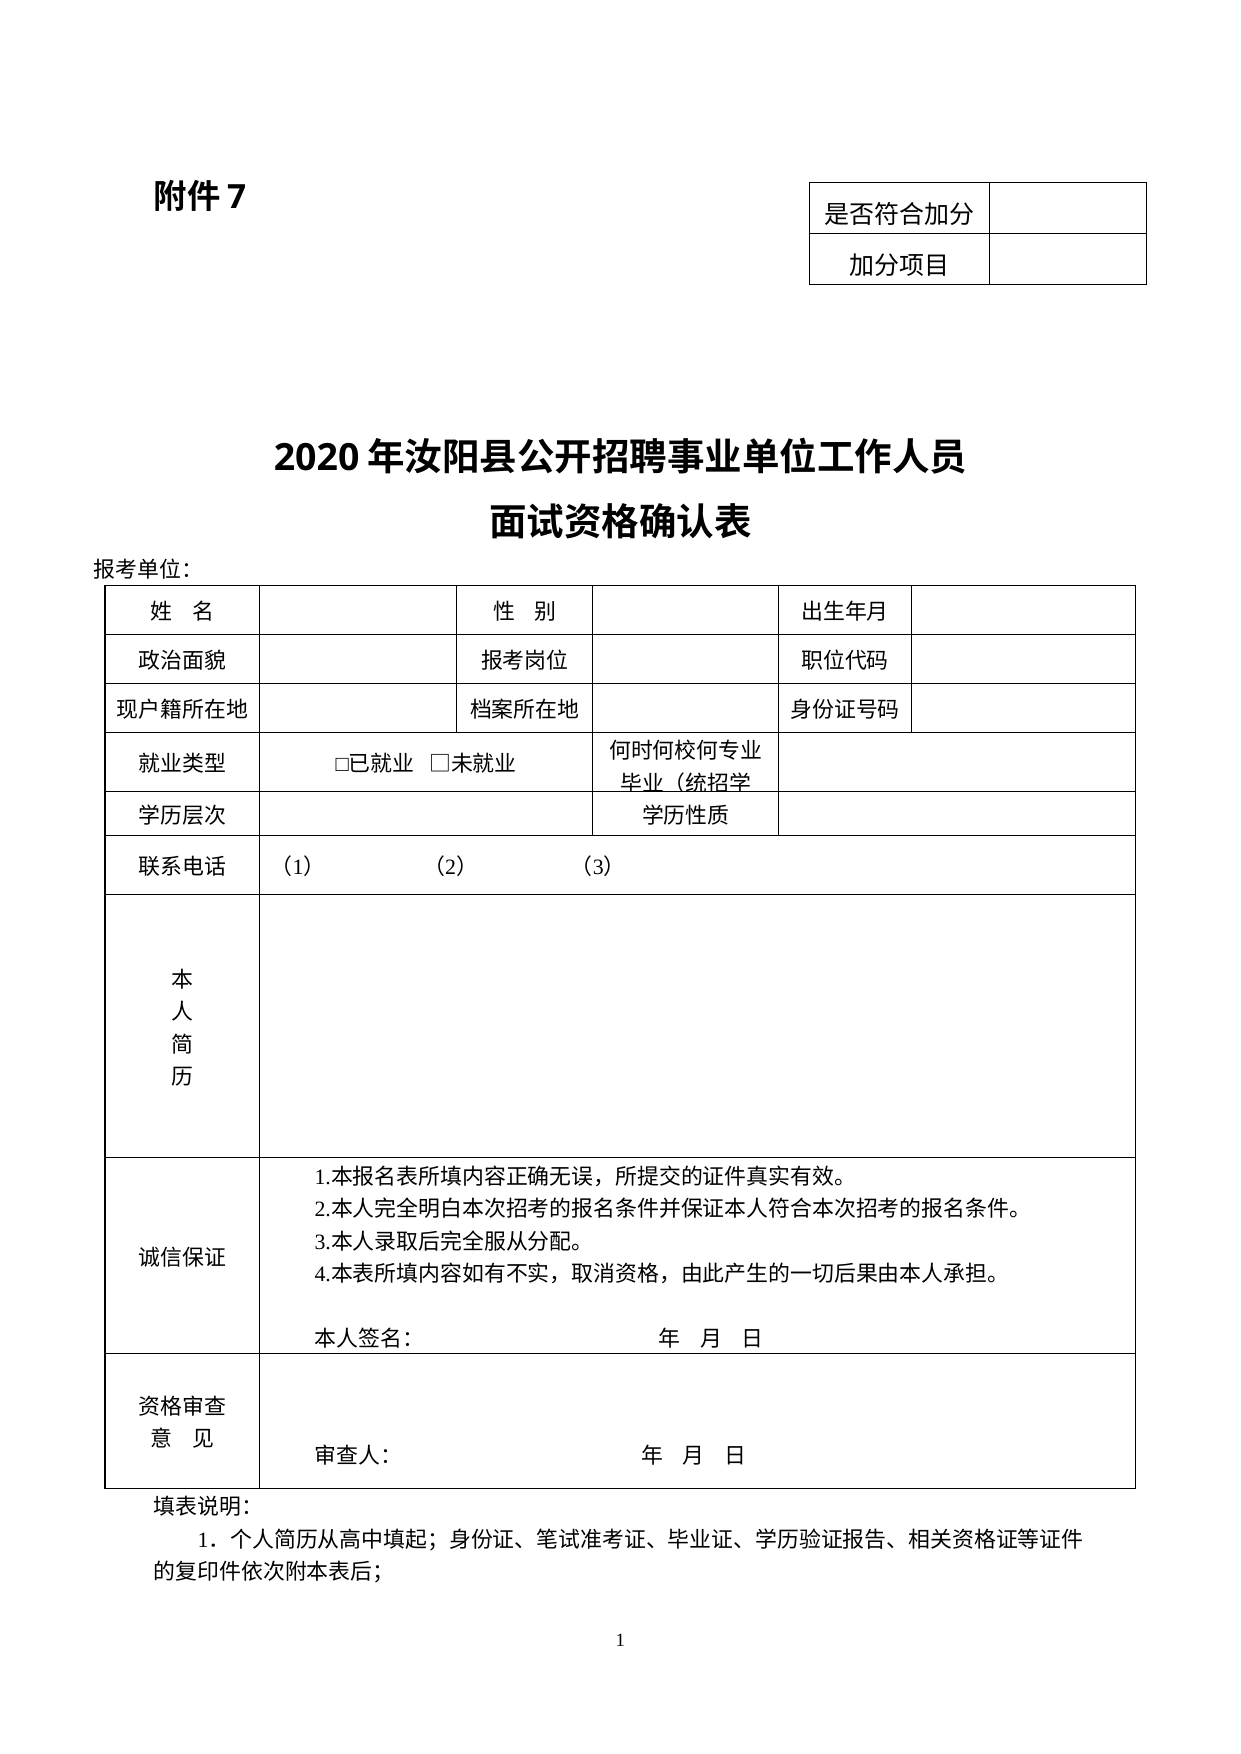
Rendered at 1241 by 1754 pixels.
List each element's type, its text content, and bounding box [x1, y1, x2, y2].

table_header 出生年月 [779, 586, 911, 634]
table_cell 档案所在地 [457, 684, 592, 732]
table_cell 学历性质 [593, 792, 778, 835]
table_cell 诚信保证 [106, 1158, 259, 1353]
text 2020年汝阳县公开招聘事业单位工作人员 [153, 422, 1087, 487]
table_cell 职位代码 [779, 635, 911, 683]
table_cell 加分项目 [810, 234, 989, 284]
table_header 姓 名 [106, 586, 259, 634]
table_cell [260, 635, 456, 683]
text 面试资格确认表 [153, 487, 1087, 552]
table_cell [593, 635, 778, 683]
table_cell [593, 684, 778, 732]
table_cell 学历层次 [106, 792, 259, 835]
table_cell [260, 895, 1135, 1157]
table_cell 本 人 简 历 [106, 895, 259, 1157]
table_cell [260, 792, 592, 835]
table_cell 何时何校何专业毕业（统招学历） [593, 733, 778, 791]
table_cell 审查人： 年 月 日 [260, 1354, 1135, 1488]
table_cell 1.本报名表所填内容正确无误，所提交的证件真实有效。 2.本人完全明白本次招考的报名条件并保证本人符合本次招考的报名条件。 3.本人录取后完全服从分配。 4.本表所填内容如有不实，取消资格，由此产生的一切后果由本人承担。 本人签名： 年 月 日 [260, 1158, 1135, 1353]
table_cell [779, 792, 1135, 835]
table_cell （1） （2） （3） [260, 836, 1135, 894]
table_cell □已就业 □未就业 [260, 733, 592, 791]
table_cell [912, 684, 1135, 732]
table_cell [779, 733, 1135, 791]
table_cell 资格审查 意 见 [106, 1354, 259, 1488]
table_header [990, 183, 1146, 233]
text 填表说明： [153, 1489, 1087, 1521]
table_header 性 别 [457, 586, 592, 634]
table_cell [990, 234, 1146, 284]
table_cell 现户籍所在地 [106, 684, 259, 732]
text 1．个人简历从高中填起；身份证、笔试准考证、毕业证、学历验证报告、相关资格证等证件的复印件依次附本表后； [153, 1521, 1087, 1586]
text 报考单位： [88, 552, 1087, 584]
table_cell 身份证号码 [779, 684, 911, 732]
text 附件7 [153, 162, 1087, 227]
table_cell [912, 635, 1135, 683]
table_cell 报考岗位 [457, 635, 592, 683]
table_cell 政治面貌 [106, 635, 259, 683]
table_header [912, 586, 1135, 634]
table_cell 联系电话 [106, 836, 259, 894]
table_cell 就业类型 [106, 733, 259, 791]
table_header 是否符合加分 [810, 183, 989, 233]
table_header [260, 586, 456, 634]
table_header [593, 586, 778, 634]
table_cell [260, 684, 456, 732]
